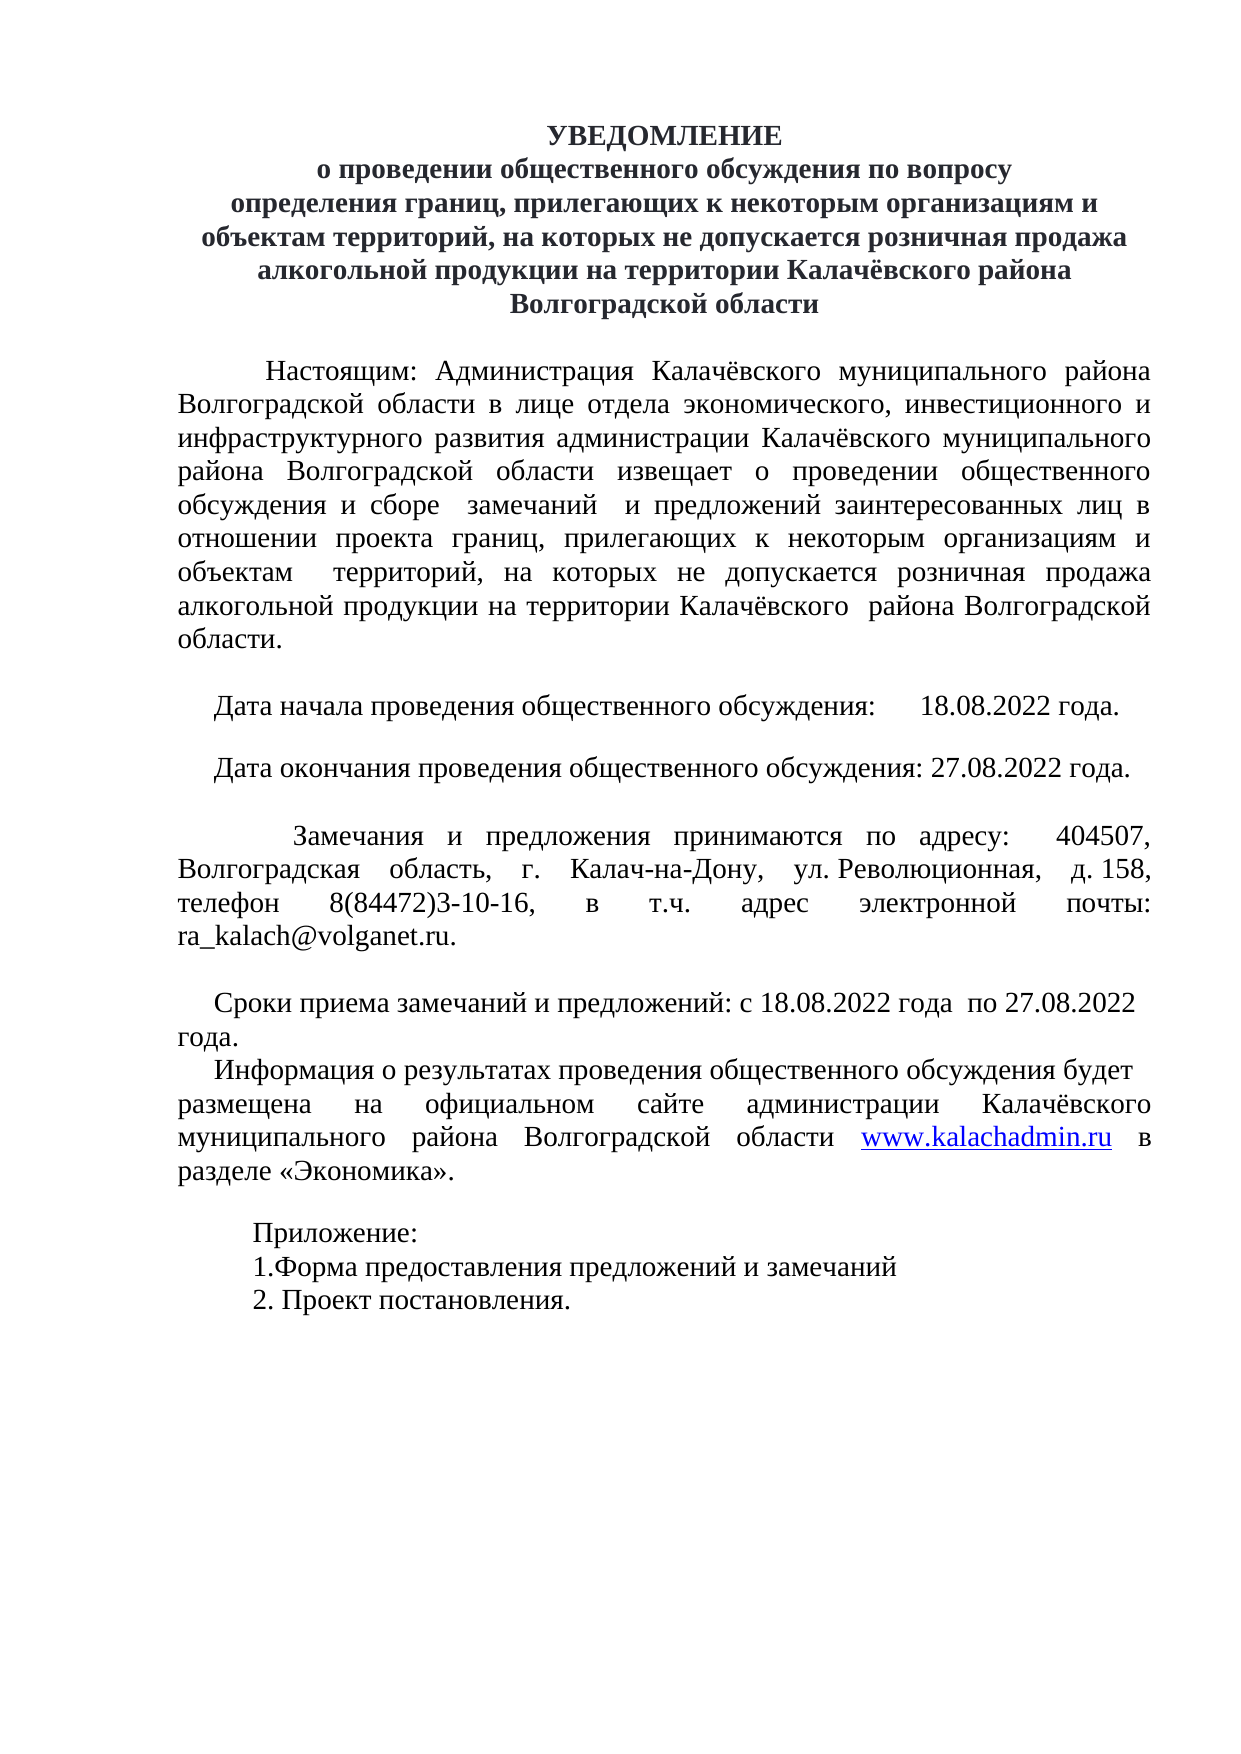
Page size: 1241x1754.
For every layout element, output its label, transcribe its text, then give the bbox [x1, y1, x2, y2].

text размещена на официальном сайте администрации Калачёвского муниципального района Волгоградской области www.kalachadmin.ru в разделе «Экономика». [177, 1086, 1152, 1187]
text Дата начала проведения общественного обсуждения: 18.08.2022 года. [177, 688, 1152, 722]
text Замечания и предложения принимаются по адресу: 404507, Волгоградская область, г. Калач-на-Дону, ул. Революционная, д. 158, телефон 8(84472)3-10-16, в т.ч. адрес электронной почты: ra_kalach@volganet.ru. [177, 818, 1152, 952]
text о проведении общественного обсуждения по вопросу [177, 152, 1152, 185]
text Приложение: [177, 1215, 1152, 1249]
text Дата окончания проведения общественного обсуждения: 27.08.2022 года. [177, 751, 1152, 784]
text Настоящим: Администрация Калачёвского муниципального района Волгоградской области в лице отдела экономического, инвестиционного и инфраструктурного развития администрации Калачёвского муниципального района Волгоградской области извещает о проведении общественного обсуждения и сборе замечаний и предложений заинтересованных лиц в отношении проекта границ, прилегающих к некоторым организациям и объектам территорий, на которых не допускается розничная продажа алкогольной продукции на территории Калачёвского района Волгоградской области. [177, 353, 1152, 655]
text 1.Форма предоставления предложений и замечаний [177, 1249, 1152, 1282]
text Информация о результатах проведения общественного обсуждения будет [177, 1052, 1152, 1086]
text 2. Проект постановления. [177, 1282, 1152, 1316]
text Сроки приема замечаний и предложений: с 18.08.2022 года по 27.08.2022 года. [177, 985, 1152, 1052]
text определения границ, прилегающих к некоторым организациям и объектам территорий, на которых не допускается розничная продажа алкогольной продукции на территории Калачёвского района Волгоградской области [177, 185, 1152, 319]
text УВЕДОМЛЕНИЕ [177, 118, 1152, 152]
